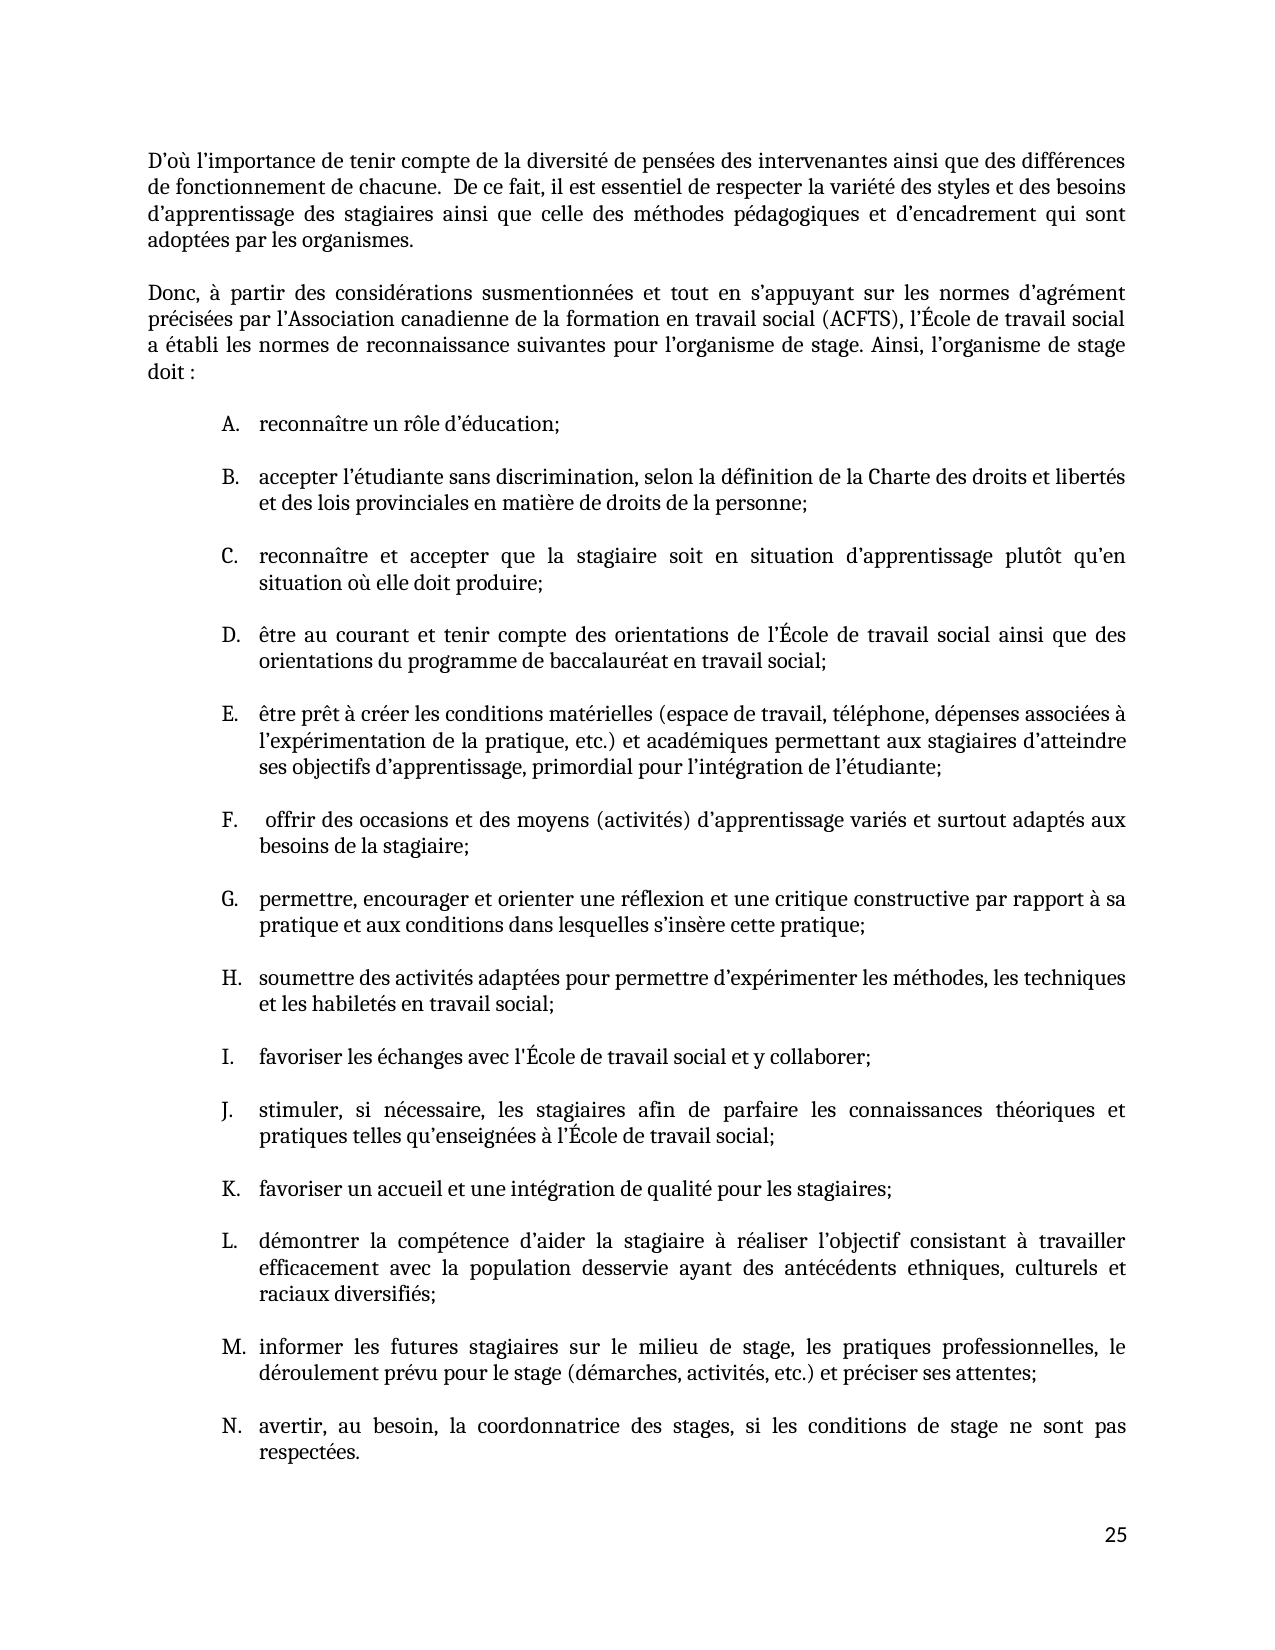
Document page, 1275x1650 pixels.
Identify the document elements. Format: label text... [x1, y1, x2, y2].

list reconnaître un rôle d’éducation; [221, 411, 1127, 437]
list soumettre des activités adaptées pour permettre d’expérimenter les méthodes, les techniques et les habiletés en travail social; [221, 964, 1127, 1017]
list démontrer la compétence d’aider la stagiaire à réaliser l’objectif consistant à travailler efficacement avec la population desservie ayant des antécédents ethniques, culturels et raciaux diversifiés; [221, 1228, 1127, 1307]
list permettre, encourager et orienter une réflexion et une critique constructive par rapport à sa pratique et aux conditions dans lesquelles s’insère cette pratique; [221, 886, 1127, 938]
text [148, 148, 1127, 253]
text Donc, à partir des considérations susmentionnées et tout en s’appuyant sur les normes d’agrément précisées par l’Association canadienne de la formation en travail social (ACFTS), l’École de travail social a établi les normes de reconnaissance suivantes pour l’organisme de stage. Ainsi, l’organisme de stage doit : [148, 279, 1127, 385]
list favoriser un accueil et une intégration de qualité pour les stagiaires; [221, 1175, 1127, 1202]
list avertir, au besoin, la coordonnatrice des stages, si les conditions de stage ne sont pas respectées. [221, 1413, 1127, 1465]
list offrir des occasions et des moyens (activités) d’apprentissage variés et surtout adaptés aux besoins de la stagiaire; [221, 806, 1127, 859]
list reconnaître et accepter que la stagiaire soit en situation d’apprentissage plutôt qu’en situation où elle doit produire; [221, 543, 1127, 596]
list informer les futures stagiaires sur le milieu de stage, les pratiques professionnelles, le déroulement prévu pour le stage (démarches, activités, etc.) et préciser ses attentes; [221, 1333, 1127, 1386]
list être prêt à créer les conditions matérielles (espace de travail, téléphone, dépenses associées à l’expérimentation de la pratique, etc.) et académiques permettant aux stagiaires d’atteindre ses objectifs d’apprentissage, primordial pour l’intégration de l’étudiante; [221, 701, 1127, 780]
list favoriser les échanges avec l'École de travail social et y collaborer; [221, 1044, 1127, 1070]
list être au courant et tenir compte des orientations de l’École de travail social ainsi que des orientations du programme de baccalauréat en travail social; [221, 622, 1127, 675]
list accepter l’étudiante sans discrimination, selon la définition de la Charte des droits et libertés et des lois provinciales en matière de droits de la personne; [221, 464, 1127, 517]
list stimuler, si nécessaire, les stagiaires afin de parfaire les connaissances théoriques et pratiques telles qu’enseignées à l’École de travail social; [221, 1096, 1127, 1149]
